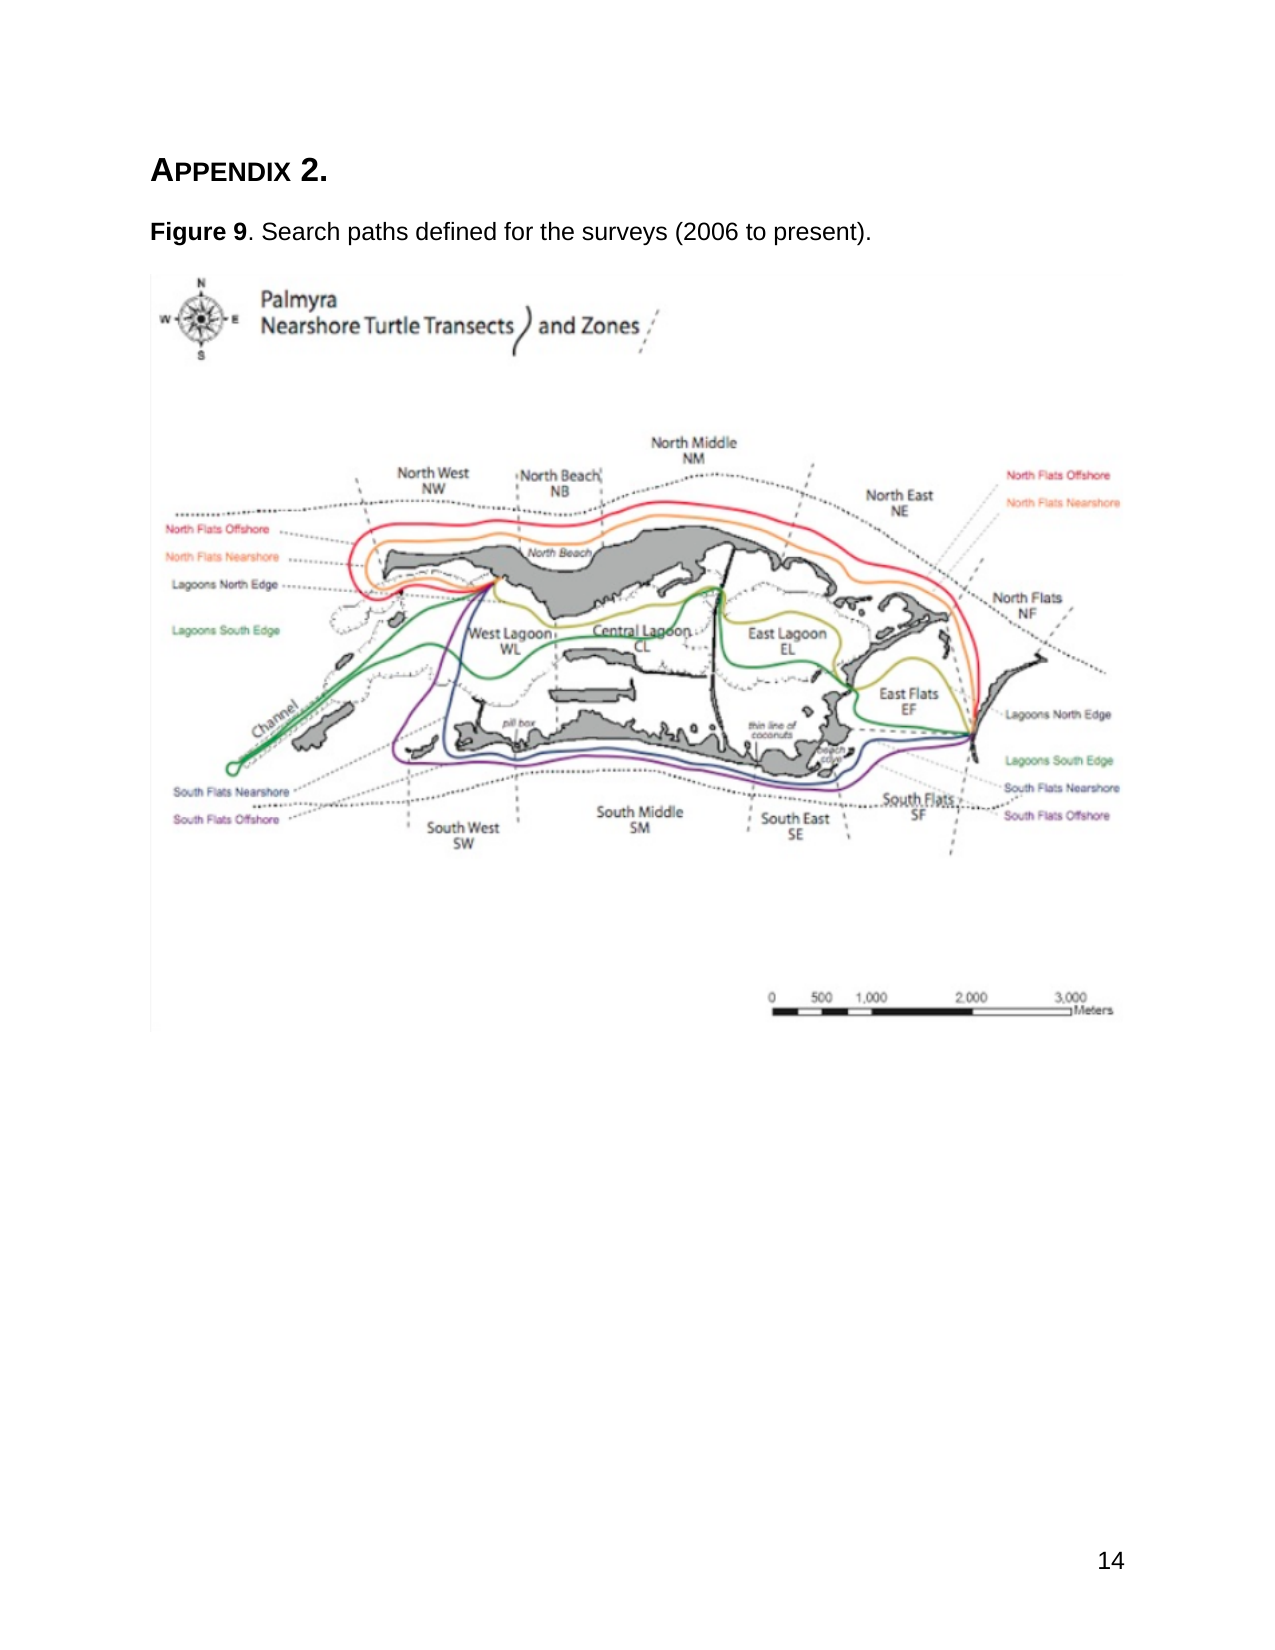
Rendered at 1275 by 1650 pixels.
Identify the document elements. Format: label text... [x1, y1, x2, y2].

text Figure 9. Search paths defined for the surveys (2006 to present). [150, 217, 1125, 246]
subtitle Appendix 2. [150, 150, 1125, 188]
picture [150, 274, 1124, 1032]
